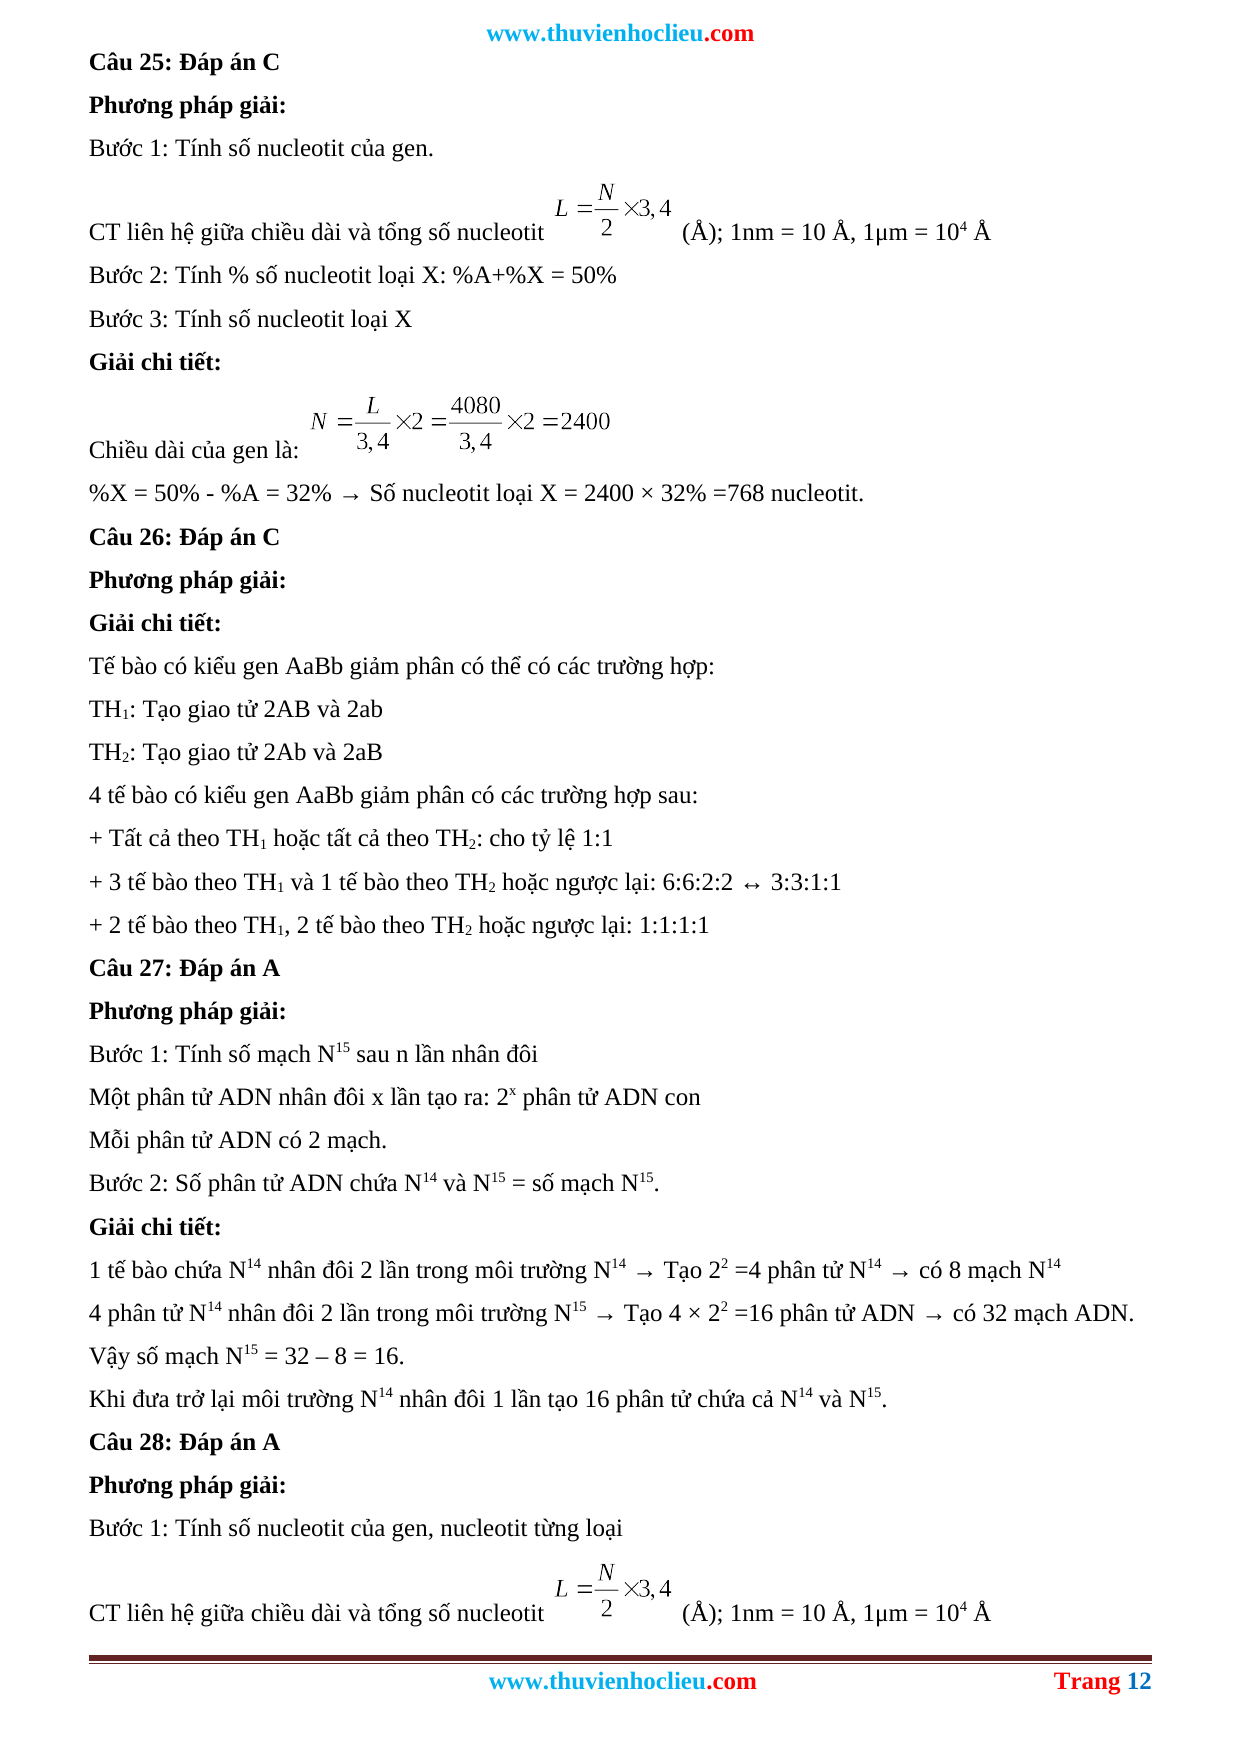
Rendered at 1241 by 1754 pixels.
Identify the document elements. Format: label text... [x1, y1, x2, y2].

text Câu 25: Đáp án C [88, 47, 1152, 76]
text Phương pháp giải: [88, 90, 1152, 119]
text Bước 1: Tính số mạch N15 sau n lần nhân đôi [88, 1039, 1152, 1068]
text %X = 50% - %A = 32% → Số nucleotit loại X = 2400 × 32% =768 nucleotit. [88, 478, 1152, 507]
text CT liên hệ giữa chiều dài và tổng số nucleotit (Å); 1nm = 10 Å, 1μm = 104 Å [88, 176, 1152, 246]
text TH1: Tạo giao tử 2AB và 2ab [88, 694, 1152, 723]
text Phương pháp giải: [88, 565, 1152, 593]
text Khi đưa trở lại môi trường N14 nhân đôi 1 lần tạo 16 phân tử chứa cả N14 và N15. [88, 1384, 1152, 1413]
text 4 tế bào có kiểu gen AaBb giảm phân có các trường hợp sau: [88, 780, 1152, 809]
text 1 tế bào chứa N14 nhân đôi 2 lần trong môi trường N14 → Tạo 22 =4 phân tử N14 → có 8 mạch N14 [88, 1255, 1152, 1283]
text Tế bào có kiểu gen AaBb giảm phân có thể có các trường hợp: [88, 651, 1152, 680]
text Câu 26: Đáp án C [88, 522, 1152, 550]
text Giải chi tiết: [88, 1212, 1152, 1240]
text TH2: Tạo giao tử 2Ab và 2aB [88, 737, 1152, 766]
text Bước 2: Số phân tử ADN chứa N14 và N15 = số mạch N15. [88, 1168, 1152, 1197]
text Mỗi phân tử ADN có 2 mạch. [88, 1125, 1152, 1154]
text Phương pháp giải: [88, 996, 1152, 1025]
text Bước 2: Tính % số nucleotit loại X: %A+%X = 50% [88, 261, 1152, 289]
text Một phân tử ADN nhân đôi x lần tạo ra: 2x phân tử ADN con [88, 1082, 1152, 1111]
text Bước 3: Tính số nucleotit loại X [88, 304, 1152, 332]
text + Tất cả theo TH1 hoặc tất cả theo TH2: cho tỷ lệ 1:1 [88, 823, 1152, 852]
text Chiều dài của gen là: [88, 390, 1152, 464]
text Bước 1: Tính số nucleotit của gen, nucleotit từng loại [88, 1513, 1152, 1542]
text + 3 tế bào theo TH1 và 1 tế bào theo TH2 hoặc ngược lại: 6:6:2:2 ↔ 3:3:1:1 [88, 867, 1152, 895]
text Giải chi tiết: [88, 347, 1152, 376]
text Câu 28: Đáp án A [88, 1427, 1152, 1456]
text Phương pháp giải: [88, 1470, 1152, 1499]
text 4 phân tử N14 nhân đôi 2 lần trong môi trường N15 → Tạo 4 × 22 =16 phân tử ADN → có 32 mạch ADN. [88, 1298, 1152, 1327]
text Bước 1: Tính số nucleotit của gen. [88, 133, 1152, 162]
text + 2 tế bào theo TH1, 2 tế bào theo TH2 hoặc ngược lại: 1:1:1:1 [88, 910, 1152, 938]
text Vậy số mạch N15 = 32 – 8 = 16. [88, 1341, 1152, 1370]
text Câu 27: Đáp án A [88, 953, 1152, 982]
text CT liên hệ giữa chiều dài và tổng số nucleotit (Å); 1nm = 10 Å, 1μm = 104 Å [88, 1557, 1152, 1627]
text Giải chi tiết: [88, 608, 1152, 637]
